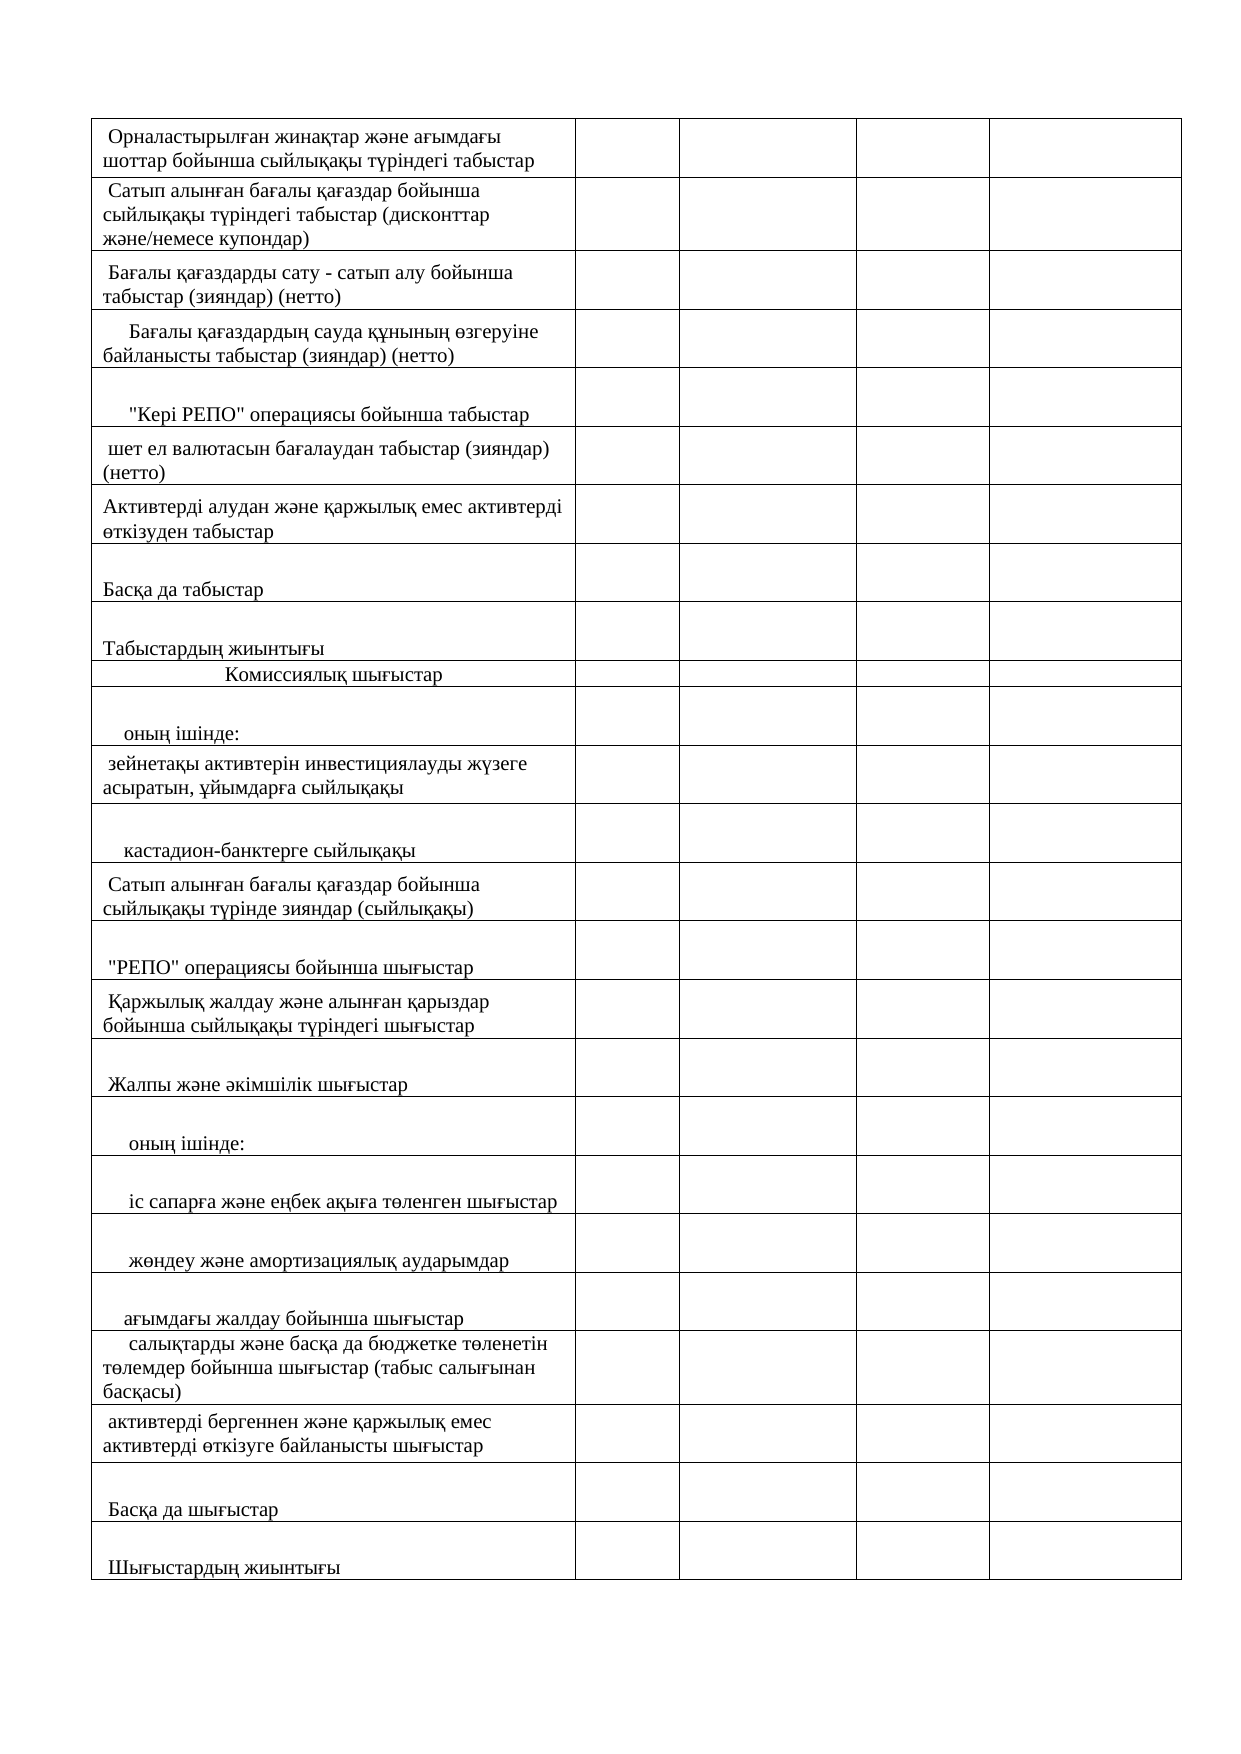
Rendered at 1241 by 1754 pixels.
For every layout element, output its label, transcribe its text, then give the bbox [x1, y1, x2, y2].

table_cell [857, 687, 989, 745]
table_cell Сатып алынған бағалы қағаздар бойынша сыйлықақы түріндегі табыстар (дисконттар және/немесе купондар) [92, 178, 575, 250]
table_cell [576, 119, 679, 177]
table_cell [857, 980, 989, 1037]
table_cell [576, 980, 679, 1037]
table_cell [680, 1097, 856, 1154]
table_cell [680, 1331, 856, 1403]
table_cell [857, 1039, 989, 1096]
table_cell [680, 1214, 856, 1272]
table_cell [857, 178, 989, 250]
table_cell [990, 804, 1181, 862]
table_cell активтерді бергеннен және қаржылық емес активтерді өткізуге байланысты шығыстар [92, 1405, 575, 1462]
table_cell [680, 1273, 856, 1330]
table_cell [680, 687, 856, 745]
table_cell [990, 368, 1181, 426]
table_cell [576, 921, 679, 979]
table_cell [857, 1214, 989, 1272]
table_cell [576, 1214, 679, 1272]
table_cell [857, 368, 989, 426]
table_cell [576, 746, 679, 803]
table_cell [680, 119, 856, 177]
table_cell [990, 1405, 1181, 1462]
table_cell [680, 368, 856, 426]
table_cell [680, 1405, 856, 1462]
table_cell [576, 1156, 679, 1213]
table_cell [990, 1214, 1181, 1272]
table_cell Сатып алынған бағалы қағаздар бойынша сыйлықақы түрінде зияндар (сыйлықақы) [92, 863, 575, 920]
table_cell [680, 863, 856, 920]
table_cell [576, 368, 679, 426]
table_cell [576, 1522, 679, 1579]
table_cell шет ел валютасын бағалаудан табыстар (зияндар) (нетто) [92, 427, 575, 484]
table_cell [857, 921, 989, 979]
table_cell [857, 1463, 989, 1521]
table_cell [576, 178, 679, 250]
table_cell кастадион-банктерге сыйлықақы [92, 804, 575, 862]
table_cell [990, 119, 1181, 177]
table_cell Бағалы қағаздардың сауда құнының өзгеруіне байланысты табыстар (зияндар) (нетто) [92, 310, 575, 367]
table_cell [990, 980, 1181, 1037]
table_cell [857, 804, 989, 862]
table_cell [990, 602, 1181, 660]
table_cell [680, 980, 856, 1037]
table_cell оның ішінде: [92, 1097, 575, 1154]
table_cell [680, 1522, 856, 1579]
table_cell [576, 863, 679, 920]
table_cell [857, 1097, 989, 1154]
table_cell [680, 746, 856, 803]
table_cell [680, 921, 856, 979]
table_cell [576, 1331, 679, 1403]
table_cell [680, 661, 856, 686]
table_cell жөндеу және амортизациялық аударымдар [92, 1214, 575, 1272]
table_cell іс сапарға және еңбек ақыға төленген шығыстар [92, 1156, 575, 1213]
table_cell [857, 427, 989, 484]
table_cell [990, 1331, 1181, 1403]
table_cell Шығыстардың жиынтығы [92, 1522, 575, 1579]
table_cell Жалпы және әкімшілік шығыстар [92, 1039, 575, 1096]
table_cell [990, 1039, 1181, 1096]
table_cell Орналастырылған жинақтар және ағымдағы шоттар бойынша сыйлықақы түріндегі табыстар [92, 119, 575, 177]
table_cell [857, 1331, 989, 1403]
table_cell [576, 1039, 679, 1096]
table_cell "Кері РЕПО" операциясы бойынша табыстар [92, 368, 575, 426]
table_cell Табыстардың жиынтығы [92, 602, 575, 660]
table_cell [680, 251, 856, 308]
table_cell [576, 427, 679, 484]
table_cell [990, 1097, 1181, 1154]
table_cell [857, 544, 989, 601]
table_cell [857, 485, 989, 543]
table_cell [576, 251, 679, 308]
table_cell [680, 427, 856, 484]
table_cell [857, 119, 989, 177]
table_cell [576, 687, 679, 745]
table_cell [576, 310, 679, 367]
table_cell [857, 746, 989, 803]
table_cell [576, 602, 679, 660]
table_cell [680, 178, 856, 250]
table_cell [990, 310, 1181, 367]
table_cell "РЕПО" операциясы бойынша шығыстар [92, 921, 575, 979]
table_cell Басқа да табыстар [92, 544, 575, 601]
table_cell [576, 1273, 679, 1330]
table_cell [857, 1522, 989, 1579]
table_cell [680, 310, 856, 367]
table_cell [576, 804, 679, 862]
table_cell салықтарды және басқа да бюджетке төленетін төлемдер бойынша шығыстар (табыс салығынан басқасы) [92, 1331, 575, 1403]
table_cell Басқа да шығыстар [92, 1463, 575, 1521]
table_cell [857, 251, 989, 308]
table_cell оның ішінде: [92, 687, 575, 745]
table_cell [990, 1156, 1181, 1213]
table_cell [857, 863, 989, 920]
table_cell [680, 1156, 856, 1213]
table_cell [680, 602, 856, 660]
table_cell [857, 310, 989, 367]
table_cell [576, 661, 679, 686]
table_cell [990, 921, 1181, 979]
table_cell [576, 1463, 679, 1521]
table_cell [990, 863, 1181, 920]
table_cell [576, 544, 679, 601]
table_cell [990, 178, 1181, 250]
table_cell [990, 427, 1181, 484]
table_cell [680, 544, 856, 601]
table_cell Комиссиялық шығыстар [92, 661, 575, 686]
table_cell зейнетақы активтерін инвестициялауды жүзеге асыратын, ұйымдарға сыйлықақы [92, 746, 575, 803]
table_cell [857, 602, 989, 660]
table_cell [576, 1097, 679, 1154]
table_cell [857, 661, 989, 686]
table_cell Активтерді алудан және қаржылық емес активтерді өткізуден табыстар [92, 485, 575, 543]
table_cell [990, 687, 1181, 745]
table_cell [680, 804, 856, 862]
table_cell [990, 1463, 1181, 1521]
table_cell [990, 1273, 1181, 1330]
table_cell ағымдағы жалдау бойынша шығыстар [92, 1273, 575, 1330]
table_cell [990, 544, 1181, 601]
table_cell Қаржылық жалдау және алынған қарыздар бойынша сыйлықақы түріндегі шығыстар [92, 980, 575, 1037]
table_cell [680, 1463, 856, 1521]
table_cell [680, 1039, 856, 1096]
table_cell [857, 1156, 989, 1213]
table_cell [990, 661, 1181, 686]
table_cell [990, 251, 1181, 308]
table_cell [576, 1405, 679, 1462]
table_cell [990, 746, 1181, 803]
table_cell [576, 485, 679, 543]
table_cell [857, 1405, 989, 1462]
table_cell Бағалы қағаздарды сату - сатып алу бойынша табыстар (зияндар) (нетто) [92, 251, 575, 308]
table_cell [990, 1522, 1181, 1579]
table_cell [990, 485, 1181, 543]
table_cell [680, 485, 856, 543]
table_cell [857, 1273, 989, 1330]
